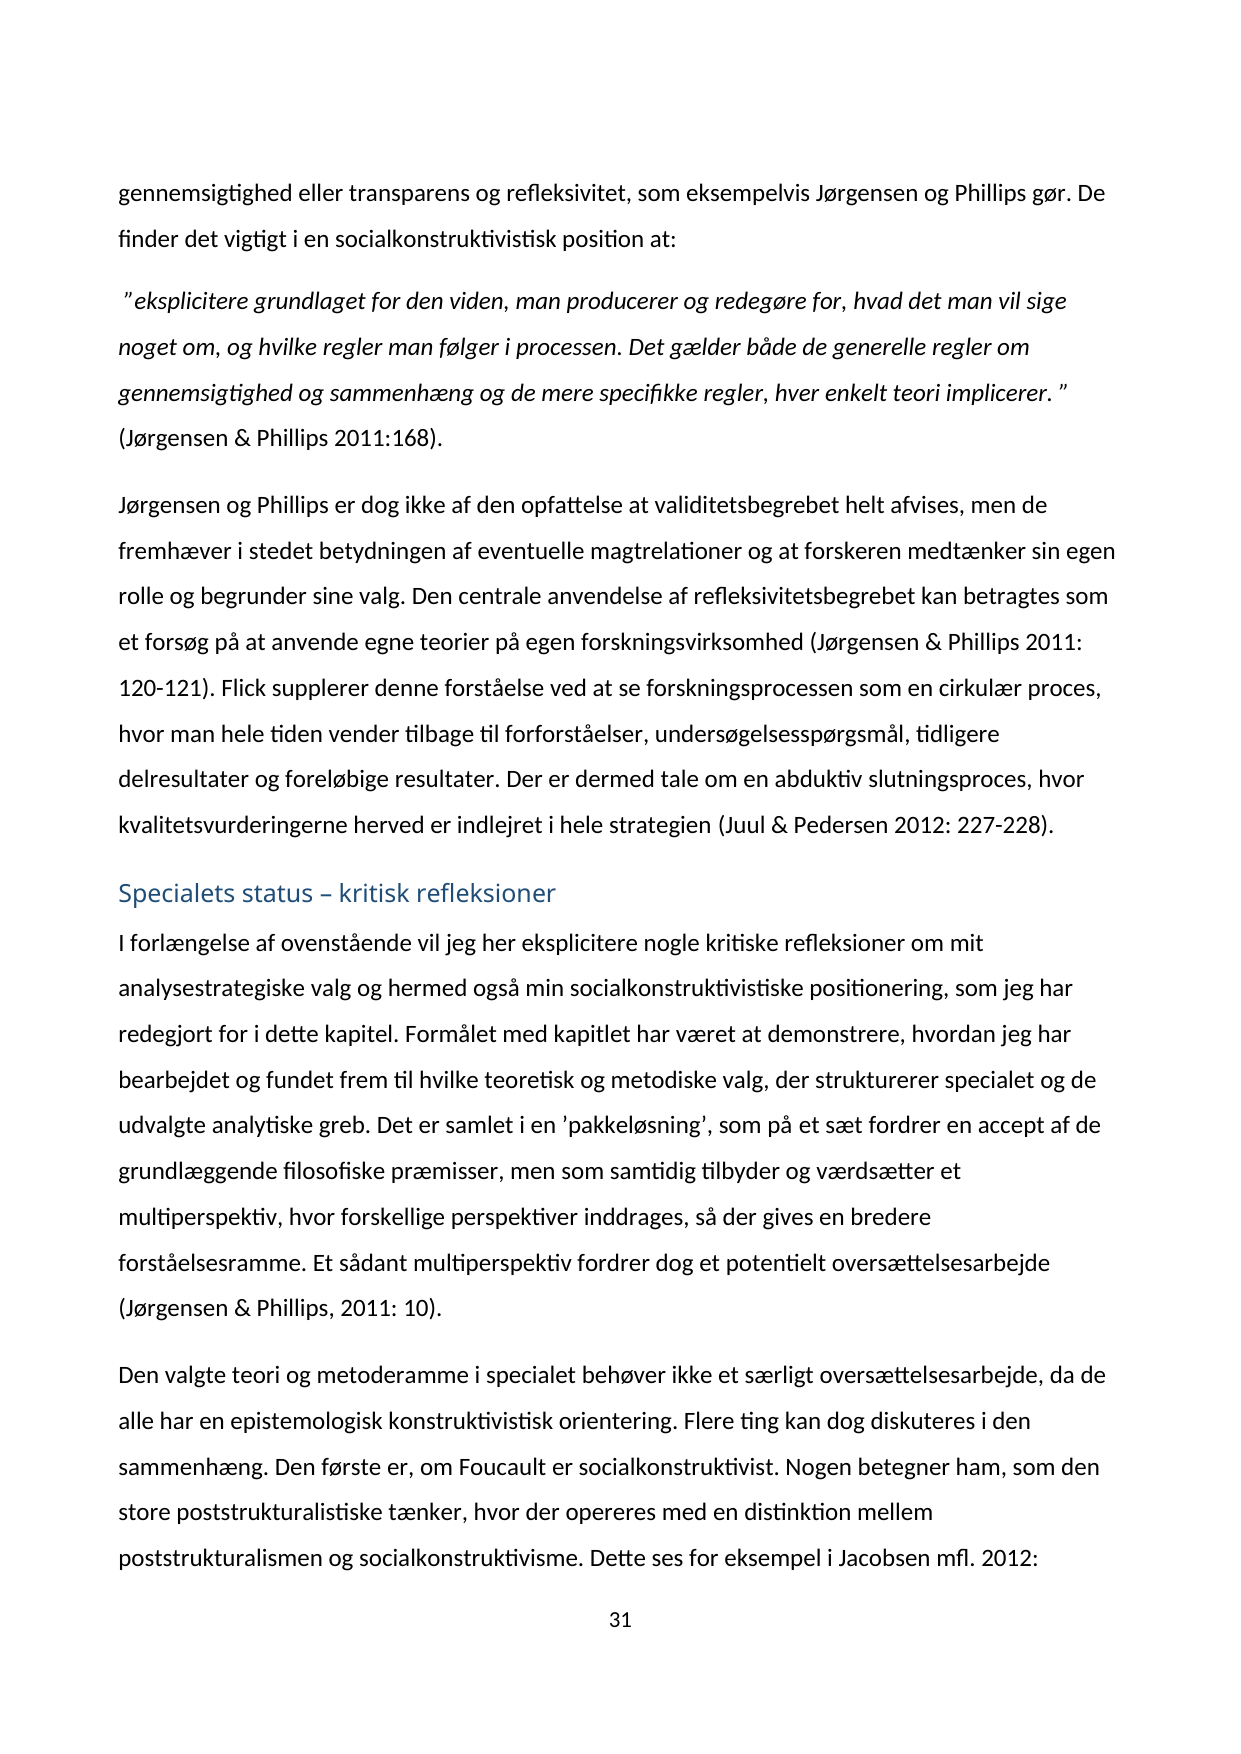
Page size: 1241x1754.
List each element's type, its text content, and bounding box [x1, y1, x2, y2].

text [118, 177, 1122, 253]
text ”eksplicitere grundlaget for den viden, man producerer og redegøre for, hvad det man vil sige noget om, og hvilke regler man følger i processen. Det gælder både de generelle regler om gennemsigtighed og sammenhæng og de mere specifikke regler, hver enkelt teori implicerer. ” (Jørgensen & Phillips 2011:168). [118, 285, 1122, 453]
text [118, 1359, 1122, 1573]
text Specialets status – kritisk refleksioner [118, 876, 1122, 910]
text Jørgensen og Phillips er dog ikke af den opfattelse at validitetsbegrebet helt afvises, men de fremhæver i stedet betydningen af eventuelle magtrelationer og at forskeren medtænker sin egen rolle og begrunder sine valg. Den centrale anvendelse af refleksivitetsbegrebet kan betragtes som et forsøg på at anvende egne teorier på egen forskningsvirksomhed (Jørgensen & Phillips 2011: 120-121). Flick supplerer denne forståelse ved at se forskningsprocessen som en cirkulær proces, hvor man hele tiden vender tilbage til forforståelser, undersøgelsesspørgsmål, tidligere delresultater og foreløbige resultater. Der er dermed tale om en abduktiv slutningsproces, hvor kvalitetsvurderingerne herved er indlejret i hele strategien (Juul & Pedersen 2012: 227-228). [118, 489, 1122, 840]
text I forlængelse af ovenstående vil jeg her eksplicitere nogle kritiske refleksioner om mit analysestrategiske valg og hermed også min socialkonstruktivistiske positionering, som jeg har redegjort for i dette kapitel. Formålet med kapitlet har været at demonstrere, hvordan jeg har bearbejdet og fundet frem til hvilke teoretisk og metodiske valg, der strukturerer specialet og de udvalgte analytiske greb. Det er samlet i en ’pakkeløsning’, som på et sæt fordrer en accept af de grundlæggende filosofiske præmisser, men som samtidig tilbyder og værdsætter et multiperspektiv, hvor forskellige perspektiver inddrages, så der gives en bredere forståelsesramme. Et sådant multiperspektiv fordrer dog et potentielt oversættelsesarbejde (Jørgensen & Phillips, 2011: 10). [118, 927, 1122, 1323]
